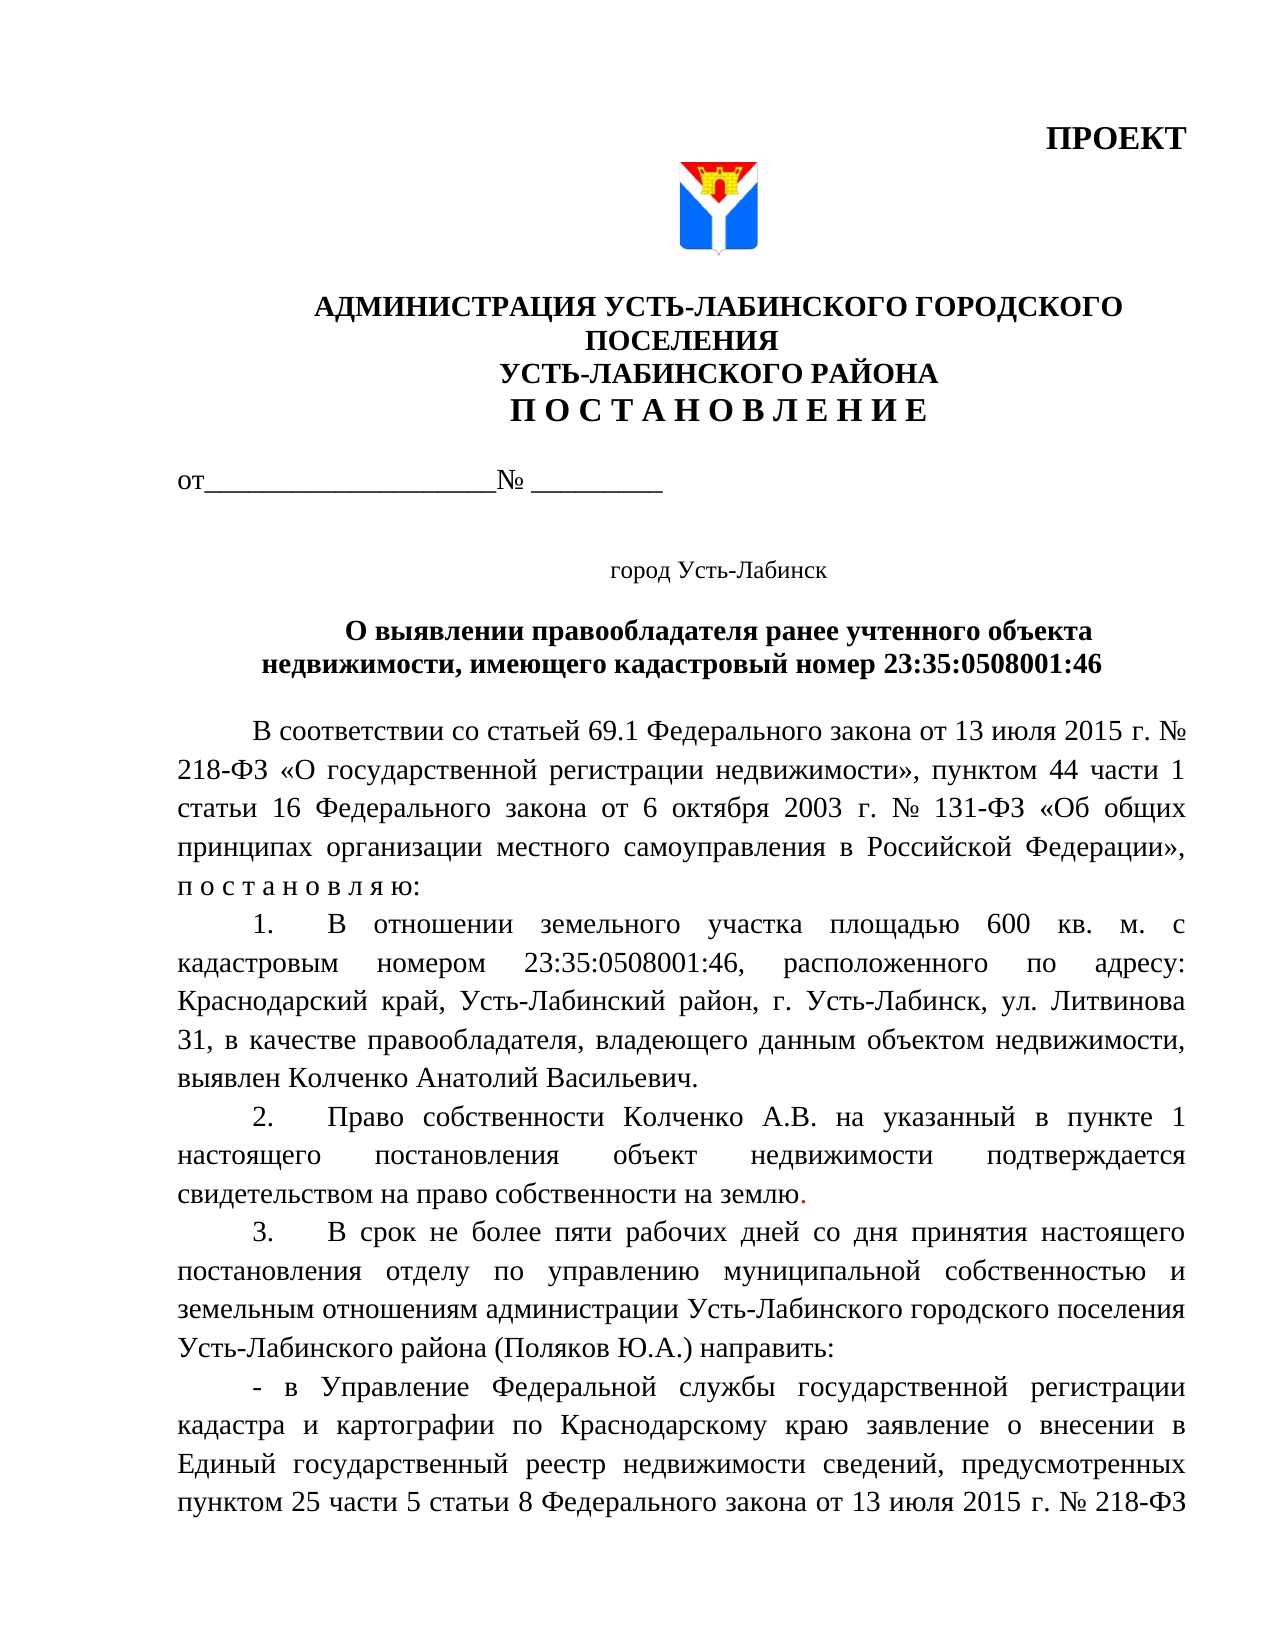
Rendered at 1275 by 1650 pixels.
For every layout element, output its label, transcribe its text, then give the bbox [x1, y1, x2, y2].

picture [679, 162, 758, 256]
text УСТЬ-ЛАБИНСКОГО РАЙОНА [171, 356, 1192, 390]
text 2. Право собственности Колченко А.В. на указанный в пункте 1 настоящего постановления объект недвижимости подтверждается свидетельством на право собственности на землю. [177, 1099, 1186, 1209]
text от____________________№ _________ [177, 462, 1192, 495]
text ПРОЕКТ [177, 118, 1186, 156]
text 3. В срок не более пяти рабочих дней со дня принятия настоящего постановления отделу по управлению муниципальной собственностью и земельным отношениям администрации Усть-Лабинского городского поселения Усть-Лабинского района (Поляков Ю.А.) направить: [177, 1214, 1186, 1364]
text П О С Т А Н О В Л Е Н И Е [171, 390, 1192, 428]
text 1. В отношении земельного участка площадью 600 кв. м. с кадастровым номером 23:35:0508001:46, расположенного по адресу: Краснодарский край, Усть-Лабинский район, г. Усть-Лабинск, ул. Литвинова 31, в качестве правообладателя, владеющего данным объектом недвижимости, выявлен Колченко Анатолий Васильевич. [177, 906, 1186, 1094]
text В соответствии со статьей 69.1 Федерального закона от 13 июля 2015 г. № 218-ФЗ «О государственной регистрации недвижимости», пунктом 44 части 1 статьи 16 Федерального закона от 6 октября 2003 г. № 131-ФЗ «Об общих принципах организации местного самоуправления в Российской Федерации», п о с т а н о в л я ю: [177, 713, 1186, 901]
text город Усть-Лабинск [177, 555, 1186, 584]
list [177, 1369, 1186, 1518]
text АДМИНИСТРАЦИЯ УСТЬ-ЛАБИНСКОГО ГОРОДСКОГО ПОСЕЛЕНИЯ [171, 289, 1192, 356]
text О выявлении правообладателя ранее учтенного объекта недвижимости, имеющего кадастровый номер 23:35:0508001:46 [177, 613, 1186, 680]
